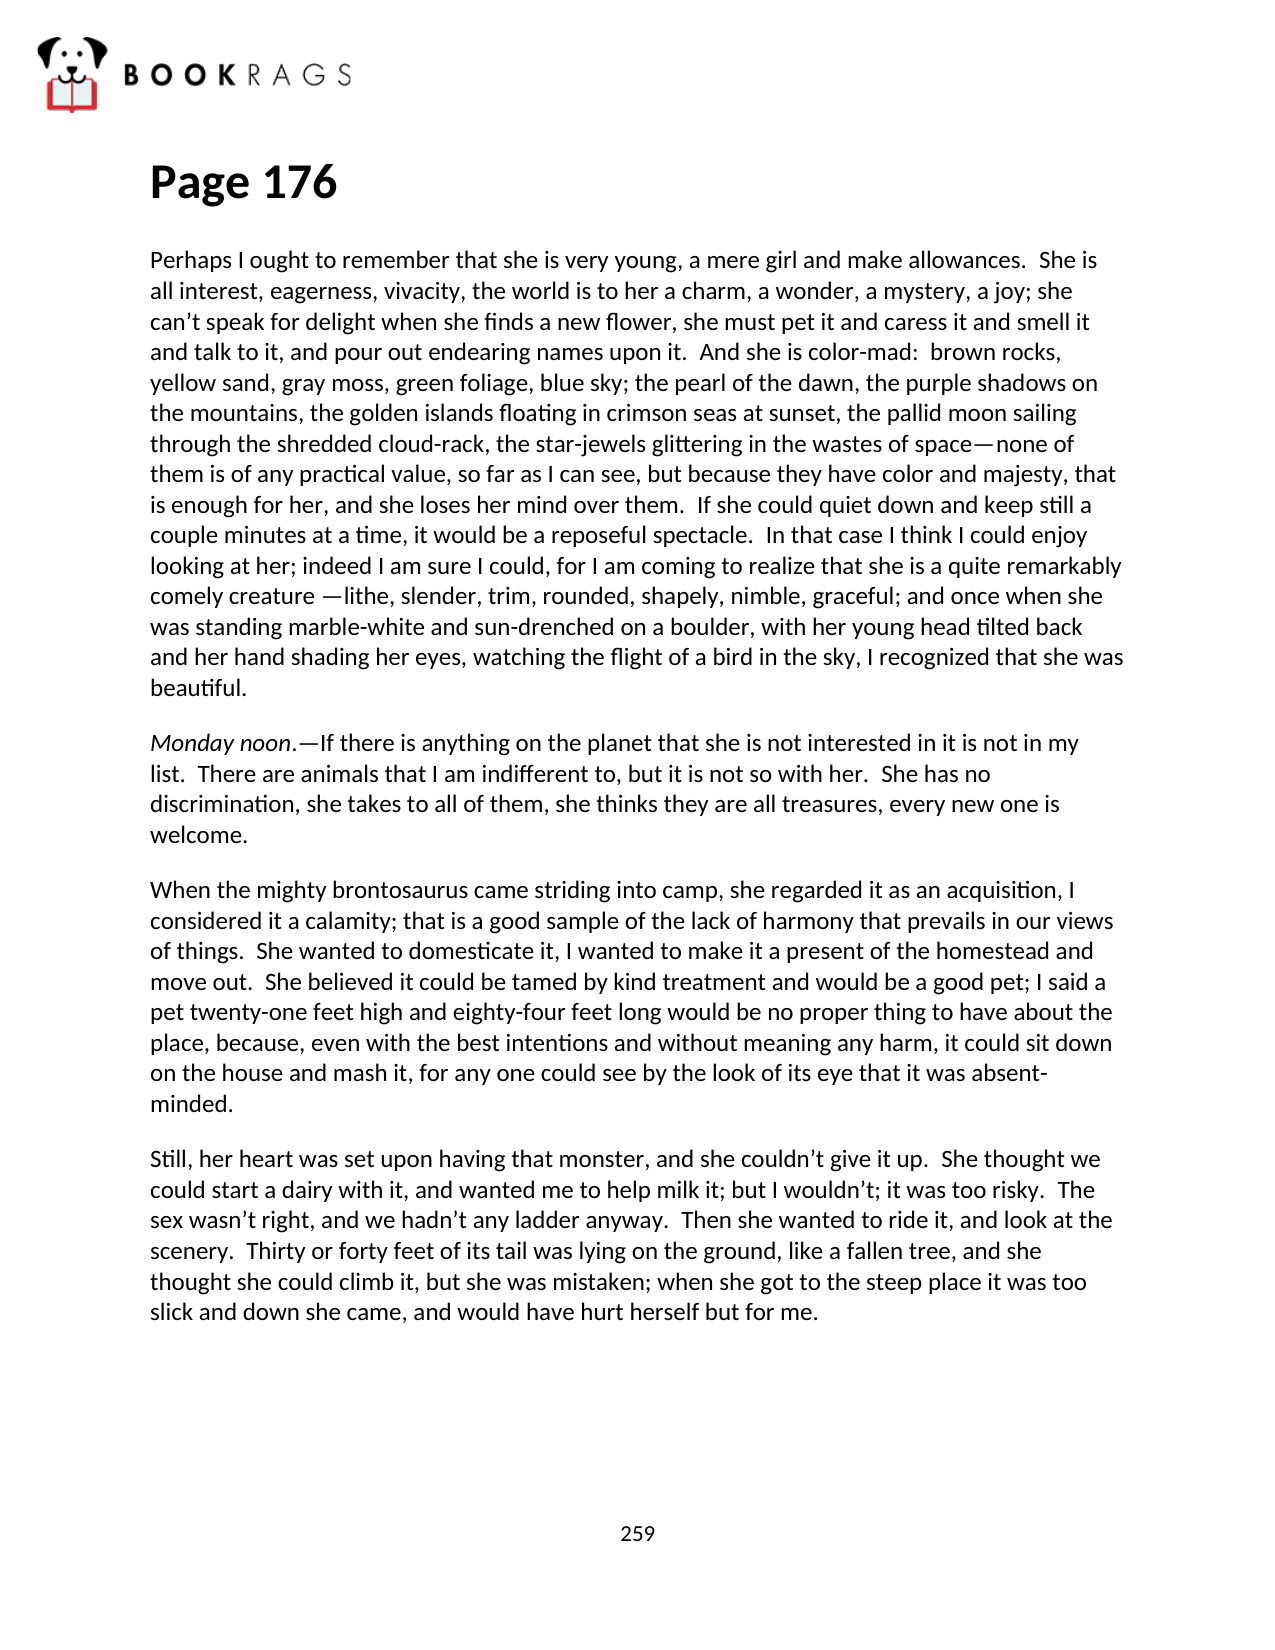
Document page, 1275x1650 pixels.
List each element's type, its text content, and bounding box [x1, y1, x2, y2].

text Perhaps I ought to remember that she is very young, a mere girl and make allowances. She is all interest, eagerness, vivacity, the world is to her a charm, a wonder, a mystery, a joy; she can’t speak for delight when she finds a new flower, she must pet it and caress it and smell it and talk to it, and pour out endearing names upon it. And she is color-mad: brown rocks, yellow sand, gray moss, green foliage, blue sky; the pearl of the dawn, the purple shadows on the mountains, the golden islands floating in crimson seas at sunset, the pallid moon sailing through the shredded cloud-rack, the star-jewels glittering in the wastes of space—­none of them is of any practical value, so far as I can see, but because they have color and majesty, that is enough for her, and she loses her mind over them. If she could quiet down and keep still a couple minutes at a time, it would be a reposeful spectacle. In that case I think I could enjoy looking at her; indeed I am sure I could, for I am coming to realize that she is a quite remarkably comely creature —­lithe, slender, trim, rounded, shapely, nimble, graceful; and once when she was standing marble-white and sun-drenched on a boulder, with her young head tilted back and her hand shading her eyes, watching the flight of a bird in the sky, I recognized that she was beautiful. [150, 244, 1125, 702]
text Page 176 [150, 150, 1125, 211]
picture [37, 37, 351, 113]
text Monday noon.—­If there is anything on the planet that she is not interested in it is not in my list. There are animals that I am indifferent to, but it is not so with her. She has no discrimination, she takes to all of them, she thinks they are all treasures, every new one is welcome. [150, 727, 1125, 849]
text Still, her heart was set upon having that monster, and she couldn’t give it up. She thought we could start a dairy with it, and wanted me to help milk it; but I wouldn’t; it was too risky. The sex wasn’t right, and we hadn’t any ladder anyway. Then she wanted to ride it, and look at the scenery. Thirty or forty feet of its tail was lying on the ground, like a fallen tree, and she thought she could climb it, but she was mistaken; when she got to the steep place it was too slick and down she came, and would have hurt herself but for me. [150, 1144, 1125, 1327]
text When the mighty brontosaurus came striding into camp, she regarded it as an acquisition, I considered it a calamity; that is a good sample of the lack of harmony that prevails in our views of things. She wanted to domesticate it, I wanted to make it a present of the homestead and move out. She believed it could be tamed by kind treatment and would be a good pet; I said a pet twenty-one feet high and eighty-four feet long would be no proper thing to have about the place, because, even with the best intentions and without meaning any harm, it could sit down on the house and mash it, for any one could see by the look of its eye that it was absent-minded. [150, 874, 1125, 1119]
